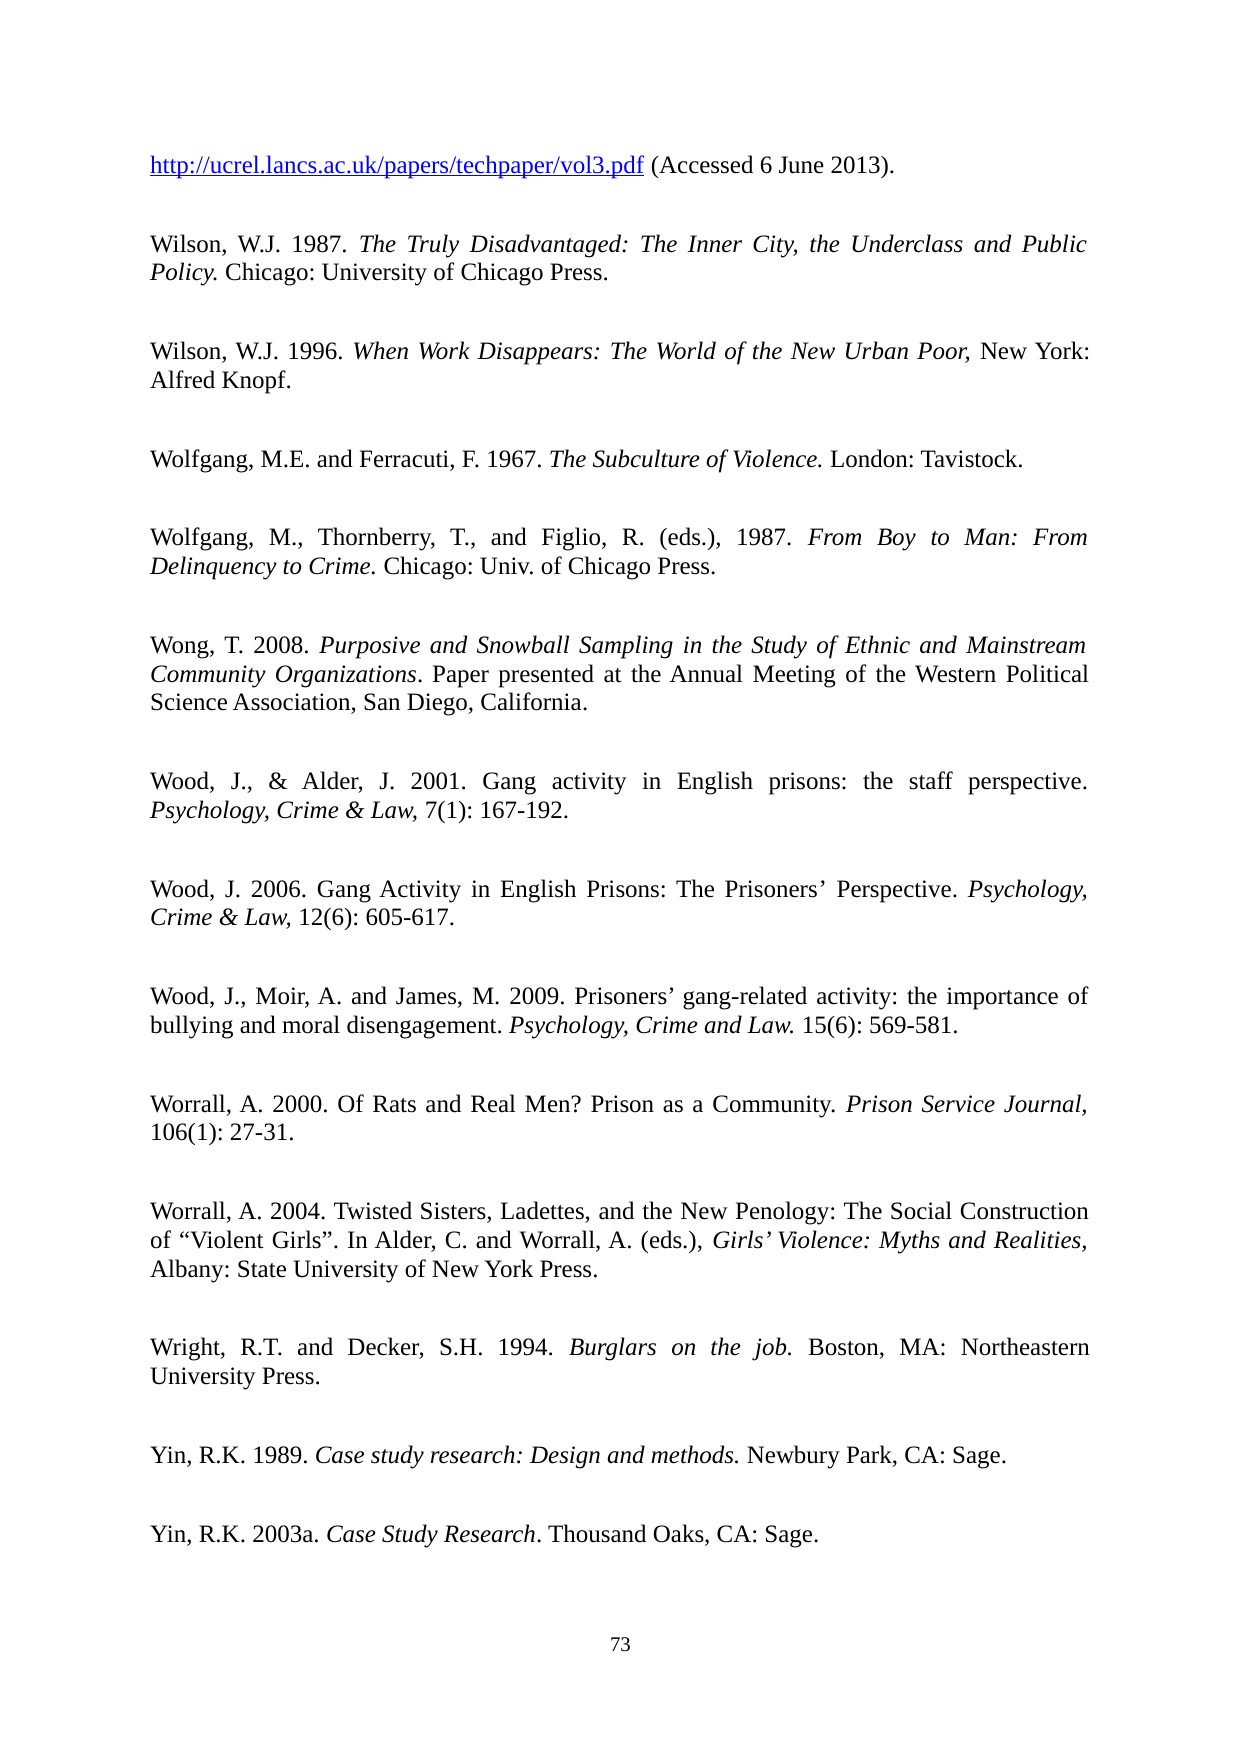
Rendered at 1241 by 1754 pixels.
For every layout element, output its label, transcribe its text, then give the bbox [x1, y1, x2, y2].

text Wong, T. 2008. Purposive and Snowball Sampling in the Study of Ethnic and Mainstream Community Organizations. Paper presented at the Annual Meeting of the Western Political Science Association, San Diego, California. [150, 630, 1090, 716]
text Wood, J., Moir, A. and James, M. 2009. Prisoners’ gang-related activity: the importance of bullying and moral disengagement. Psychology, Crime and Law. 15(6): 569-581. [150, 981, 1090, 1039]
text Worrall, A. 2000. Of Rats and Real Men? Prison as a Community. Prison Service Journal, 106(1): 27-31. [150, 1089, 1090, 1146]
text Wood, J. 2006. Gang Activity in English Prisons: The Prisoners’ Perspective. Psychology, Crime & Law, 12(6): 605-617. [150, 874, 1090, 931]
text Wright, R.T. and Decker, S.H. 1994. Burglars on the job. Boston, MA: Northeastern University Press. [150, 1332, 1090, 1390]
text Wilson, W.J. 1987. The Truly Disadvantaged: The Inner City, the Underclass and Public Policy. Chicago: University of Chicago Press. [150, 229, 1090, 286]
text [150, 150, 1090, 179]
subtitle Yin, R.K. 2003a. Case Study Research. Thousand Oaks, CA: Sage. [150, 1519, 1090, 1547]
text Wolfgang, M., Thornberry, T., and Figlio, R. (eds.), 1987. From Boy to Man: From Delinquency to Crime. Chicago: Univ. of Chicago Press. [150, 522, 1090, 580]
text Wilson, W.J. 1996. When Work Disappears: The World of the New Urban Poor, New York: Alfred Knopf. [150, 336, 1090, 394]
text Wood, J., & Alder, J. 2001. Gang activity in English prisons: the staff perspective. Psychology, Crime & Law, 7(1): 167-192. [150, 766, 1090, 824]
text Wolfgang, M.E. and Ferracuti, F. 1967. The Subculture of Violence. London: Tavistock. [150, 444, 1090, 472]
text Yin, R.K. 1989. Case study research: Design and methods. Newbury Park, CA: Sage. [150, 1440, 1090, 1469]
text Worrall, A. 2004. Twisted Sisters, Ladettes, and the New Penology: The Social Construction of “Violent Girls”. In Alder, C. and Worrall, A. (eds.), Girls’ Violence: Myths and Realities, Albany: State University of New York Press. [150, 1196, 1090, 1282]
